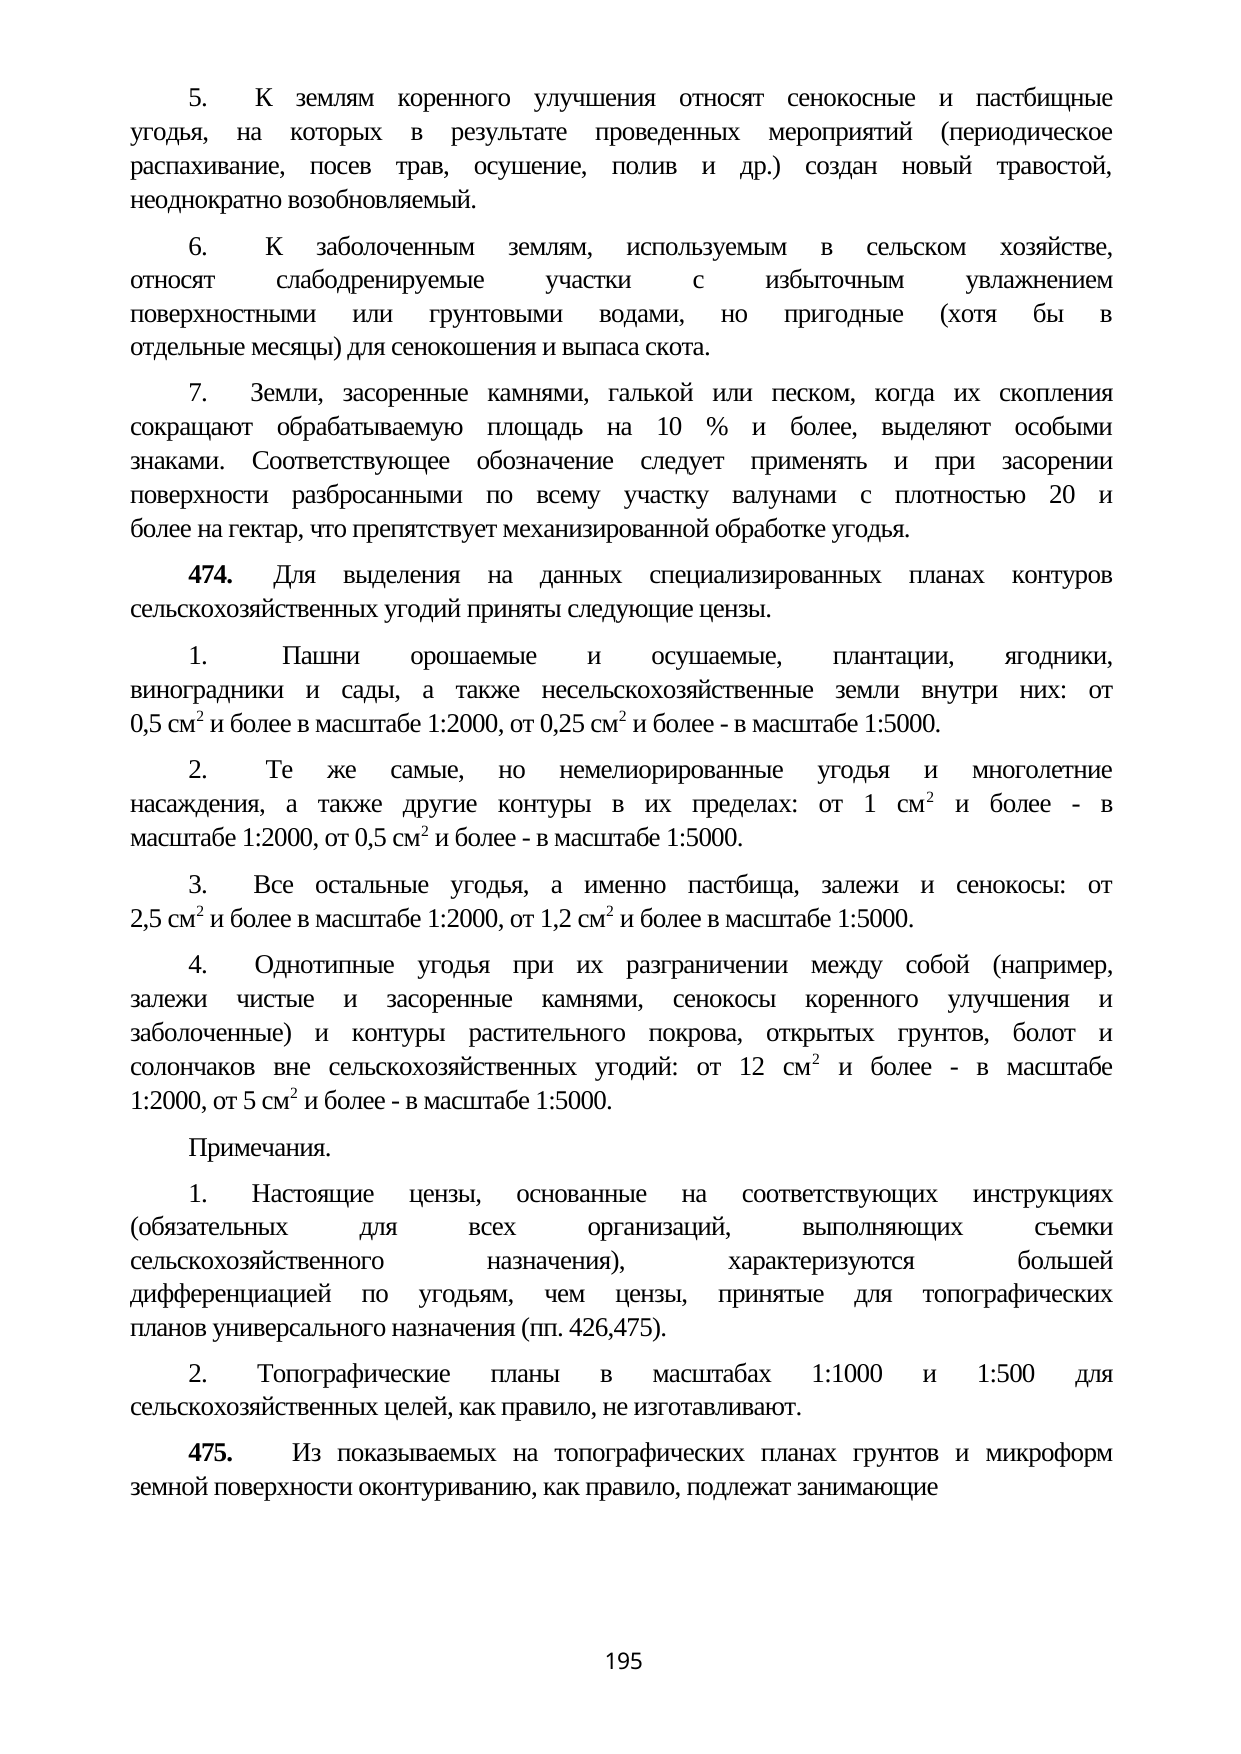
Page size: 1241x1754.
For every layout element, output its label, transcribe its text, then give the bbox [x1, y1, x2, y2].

list Однотипные угодья при их разграничении между собой (например, залежи чистые и засоренные камнями, сенокосы коренного улучшения и заболоченные) и контуры растительного покрова, открытых грунтов, болот и солончаков вне сельскохозяйственных угодий: от 12 см2 и более - в масштабе 1:2000, от 5 см2 и более - в масштабе 1:5000. [130, 946, 1114, 1116]
list Все остальные угодья, а именно пастбища, залежи и сенокосы: от 2,5 см2 и более в масштабе 1:2000, от 1,2 см2 и более в масштабе 1:5000. [130, 866, 1114, 934]
list К заболоченным землям, используемым в сельском хозяйстве, относят слабодренируемые участки с избыточным увлажнением поверхностными или грунтовыми водами, но пригодные (хотя бы в отдельные месяцы) для сенокошения и выпаса скота. [130, 228, 1114, 362]
text 195 [604, 1651, 643, 1674]
list К землям коренного улучшения относят сенокосные и пастбищные угодья, на которых в результате проведенных мероприятий (периодическое распахивание, посев трав, осушение, полив и др.) создан новый травостой, неоднократно возобновляемый. [130, 79, 1114, 215]
list Те же самые, но немелиорированные угодья и многолетние насаждения, а также другие контуры в их пределах: от 1 см2 и более - в масштабе 1:2000, от 0,5 см2 и более - в масштабе 1:5000. [130, 752, 1114, 853]
list Земли, засоренные камнями, галькой или песком, когда их скопления сокращают обрабатываемую площадь на 10 % и более, выделяют особыми знаками. Соответствующее обозначение следует применять и при засорении поверхности разбросанными по всему участку валунами с плотностью 20 и более на гектар, что препятствует механизированной обработке угодья. [130, 374, 1114, 544]
list Для выделения на данных специализированных планах контуров сельскохозяйственных угодий приняты следующие цензы. [130, 557, 1114, 625]
list Из показываемых на топографических планах грунтов и микроформ земной поверхности оконтуриванию, как правило, подлежат занимающие [130, 1434, 1114, 1502]
text Примечания. [130, 1134, 1116, 1161]
list Настоящие цензы, основанные на соответствующих инструкциях (обязательных для всех организаций, выполняющих съемки сельскохозяйственного назначения), характеризуются большей дифференциацией по угодьям, чем цензы, принятые для топографических планов универсального назначения (пп. 426,475). [130, 1175, 1114, 1343]
list Топографические планы в масштабах 1:1000 и 1:500 для сельскохозяйственных целей, как правило, не изготавливают. [130, 1355, 1114, 1422]
list Пашни орошаемые и осушаемые, плантации, ягодники, виноградники и сады, а также несельскохозяйственные земли внутри них: от 0,5 см2 и более в масштабе 1:2000, от 0,25 см2 и более - в масштабе 1:5000. [130, 637, 1114, 739]
